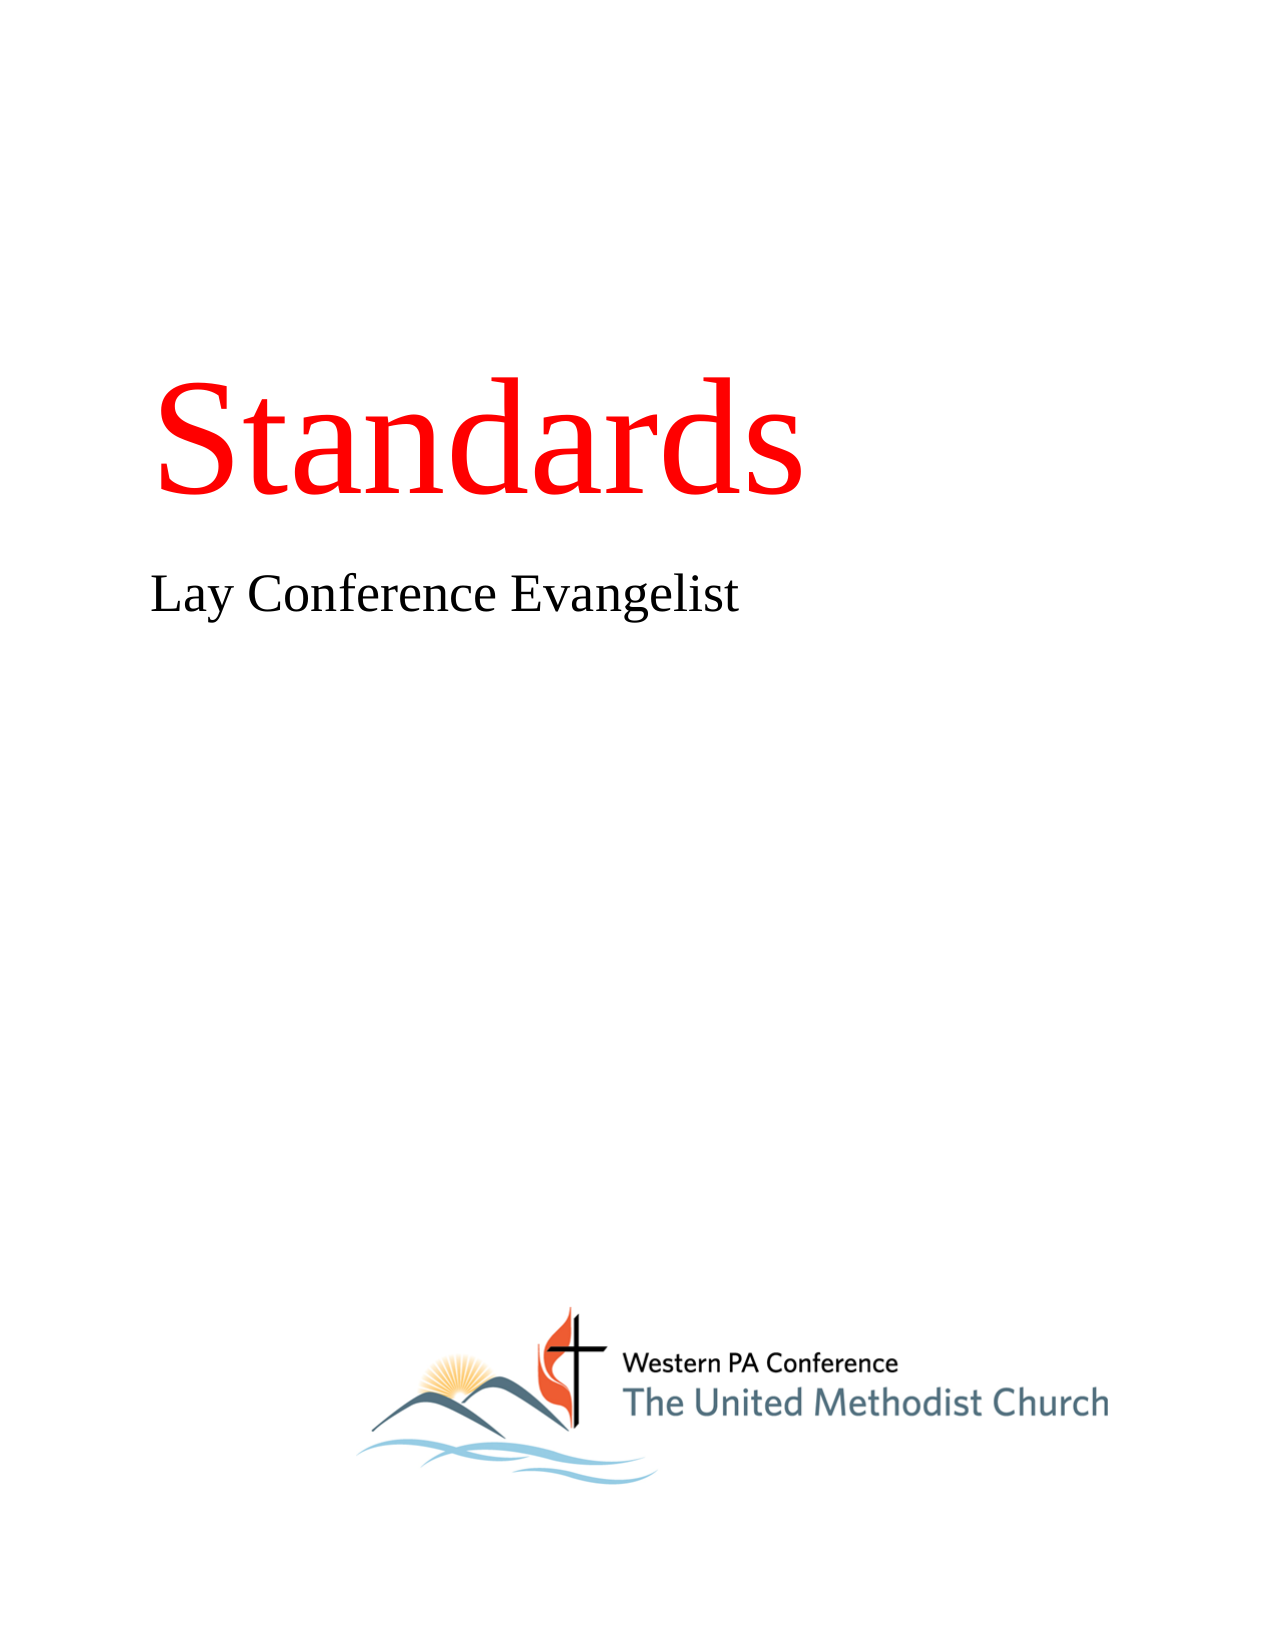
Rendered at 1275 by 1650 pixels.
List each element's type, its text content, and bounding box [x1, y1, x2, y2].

text Lay Conference Evangelist [150, 561, 1125, 623]
text Standards [150, 337, 1125, 529]
picture [338, 1292, 1123, 1496]
